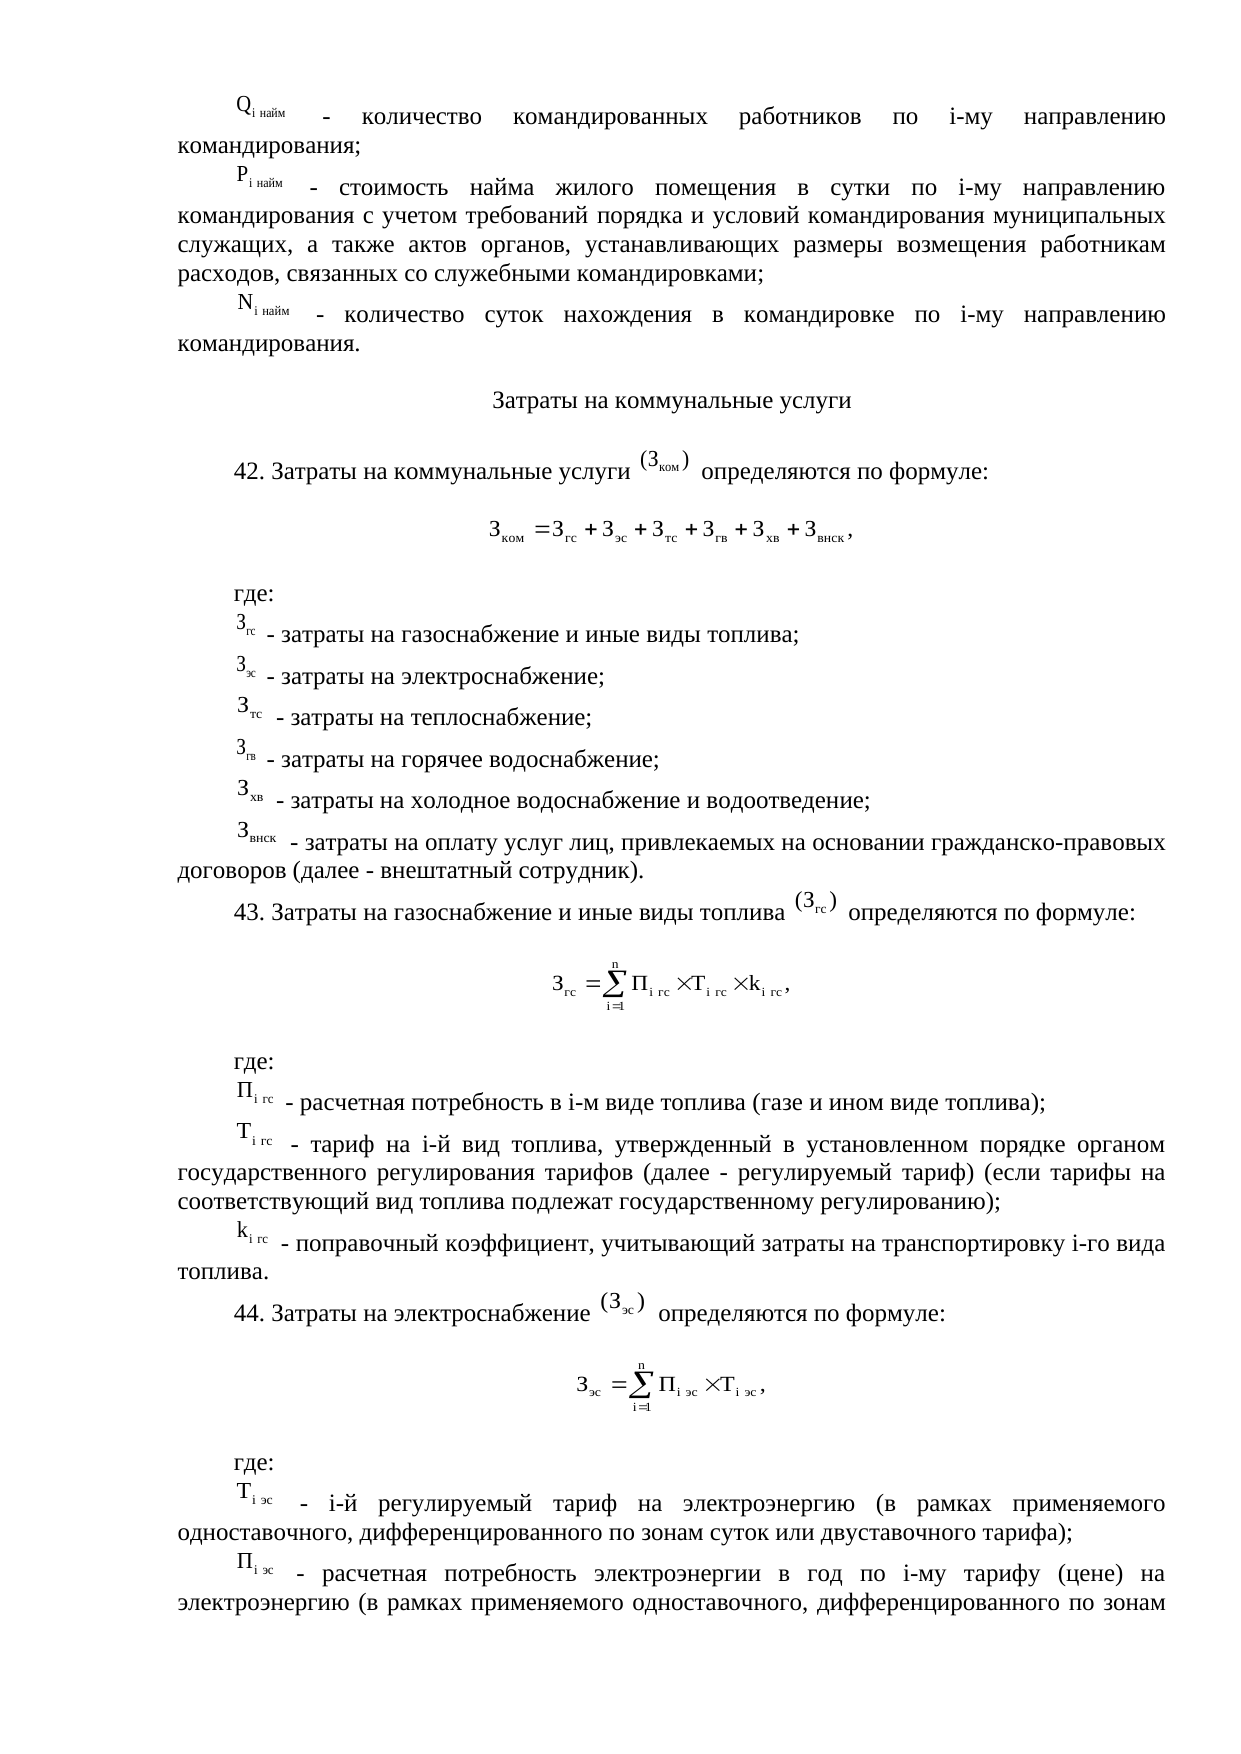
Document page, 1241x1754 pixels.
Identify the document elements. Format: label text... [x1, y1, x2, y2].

text - поправочный коэффициент, учитывающий затраты на транспортировку i-го вида топлива. [177, 1215, 1167, 1285]
text где: [177, 578, 1167, 607]
text Затраты на коммунальные услуги [177, 386, 1167, 414]
text - затраты на оплату услуг лиц, привлекаемых на основании гражданско-правовых договоров (далее - внештатный сотрудник). [177, 814, 1167, 884]
text - тариф на i-й вид топлива, утвержденный в установленном порядке органом государственного регулирования тарифов (далее - регулируемый тариф) (если тарифы на соответствующий вид топлива подлежат государственному регулированию); [177, 1116, 1167, 1215]
text - расчетная потребность в i-м виде топлива (газе и ином виде топлива); [177, 1074, 1167, 1116]
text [177, 1546, 1167, 1616]
text где: [177, 1046, 1167, 1074]
text 42. Затраты на коммунальные услуги определяются по формуле: [177, 443, 1167, 484]
text где: [177, 1447, 1167, 1476]
text 44. Затраты на электроснабжение определяются по формуле: [177, 1285, 1167, 1327]
text - затраты на горячее водоснабжение; [177, 731, 1167, 773]
text 43. Затраты на газоснабжение и иные виды топлива определяются по формуле: [177, 884, 1167, 926]
text - i-й регулируемый тариф на электроэнергию (в рамках применяемого одноставочного, дифференцированного по зонам суток или двуставочного тарифа); [177, 1476, 1167, 1546]
text - затраты на теплоснабжение; [177, 690, 1167, 731]
text - количество командированных работников по i-му направлению командирования; [177, 89, 1167, 159]
text - затраты на газоснабжение и иные виды топлива; [177, 607, 1167, 648]
text - стоимость найма жилого помещения в сутки по i-му направлению командирования с учетом требований порядка и условий командирования муниципальных служащих, а также актов органов, устанавливающих размеры возмещения работникам расходов, связанных со служебными командировками; [177, 159, 1167, 287]
text - количество суток нахождения в командировке по i-му направлению командирования. [177, 287, 1167, 357]
text - затраты на электроснабжение; [177, 648, 1167, 690]
text - затраты на холодное водоснабжение и водоотведение; [177, 773, 1167, 814]
